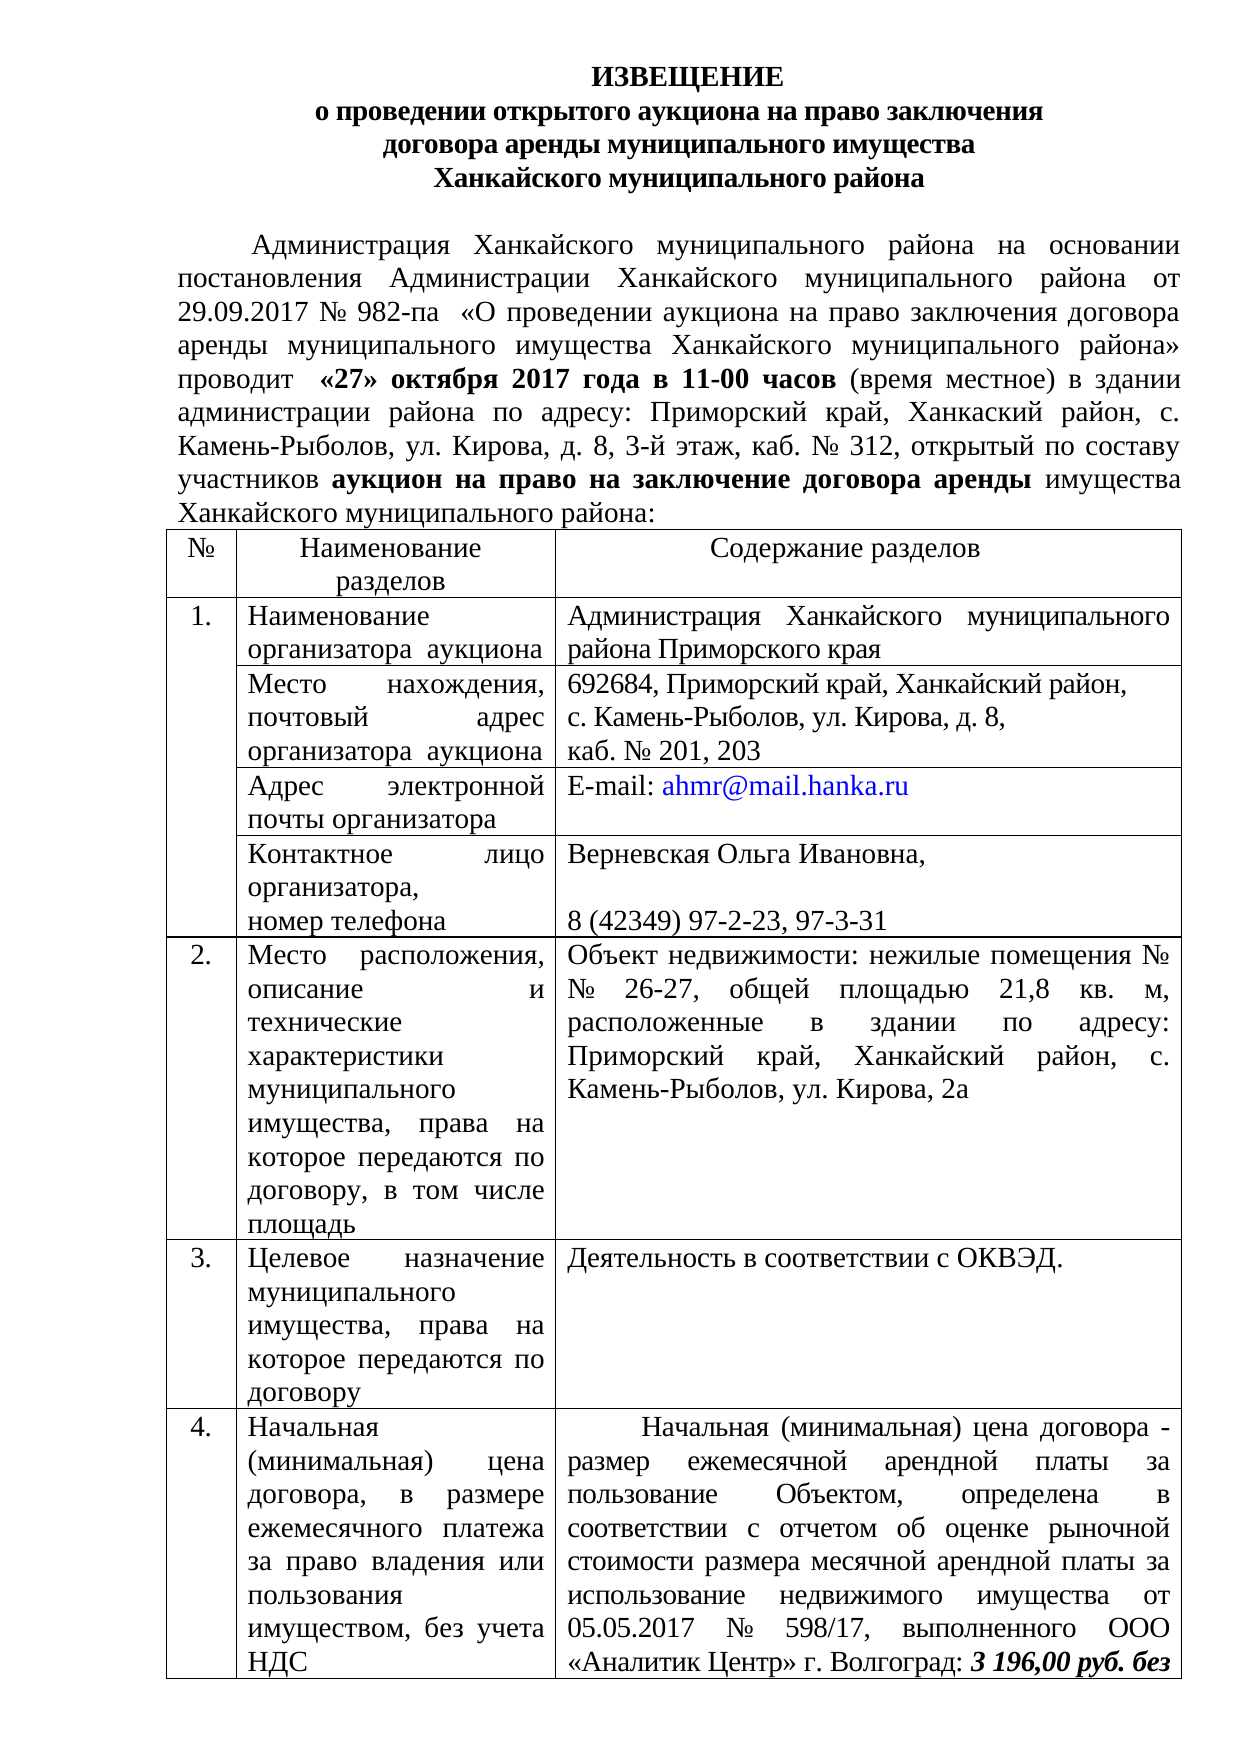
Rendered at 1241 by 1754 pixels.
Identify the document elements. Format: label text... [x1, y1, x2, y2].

table_cell 692684, Приморский край, Ханкайский район, с. Камень-Рыболов, ул. Кирова, д. 8, каб. № 201, 203 [556, 666, 1181, 767]
table_cell Объект недвижимости: нежилые помещения №№ 26-27, общей площадью 21,8 кв. м, расположенные в здании по адресу: Приморский край, Ханкайский район, с. Камень-Рыболов, ул. Кирова, 2а [556, 938, 1181, 1239]
table_header № [167, 530, 236, 597]
text Администрация Ханкайского муниципального района на основании постановления Администрации Ханкайского муниципального района от 29.09.2017 № 982-па «О проведении аукциона на право заключения договора аренды муниципального имущества Ханкайского муниципального района» проводит «27» октября 2017 года в 11-00 часов (время местное) в здании администрации района по адресу: Приморский край, Ханкаский район, с. Камень-Рыболов, ул. Кирова, д. 8, 3-й этаж, каб. № 312, открытый по составу участников аукцион на право на заключение договора аренды имущества Ханкайского муниципального района: [177, 227, 1181, 529]
table_cell 1. [167, 598, 236, 936]
table_cell Деятельность в соответствии с ОКВЭД. [556, 1240, 1181, 1408]
table_cell Адрес электронной почты организатора [237, 768, 555, 835]
text о проведении открытого аукциона на право заключения [177, 93, 1181, 126]
table_cell Верневская Ольга Ивановна, 8 (42349) 97-2-23, 97-3-31 [556, 836, 1181, 936]
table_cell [556, 1409, 1181, 1677]
table_header Наименование разделов [237, 530, 555, 597]
text договора аренды муниципального имущества [177, 126, 1181, 160]
table_cell Администрация Ханкайского муниципального района Приморского края [556, 598, 1181, 665]
text Ханкайского муниципального района [177, 160, 1181, 193]
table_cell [237, 1409, 555, 1677]
table_cell Место нахождения, почтовый адрес организатора аукциона [237, 666, 555, 767]
table_cell Контактное лицо организатора, номер телефона [237, 836, 555, 936]
table_cell Целевое назначение муниципального имущества, права на которое передаются по договору [237, 1240, 555, 1408]
table_cell Наименование организатора аукциона [237, 598, 555, 665]
table_cell Место расположения, описание и технические характеристики муниципального имущества, права на которое передаются по договору, в том числе площадь [237, 938, 555, 1239]
table_cell 4. [167, 1409, 236, 1677]
table_cell 2. [167, 938, 236, 1239]
text ИЗВЕЩЕНИЕ [177, 59, 1198, 93]
table_header Содержание разделов [556, 530, 1181, 597]
table_cell 3. [167, 1240, 236, 1408]
table_cell E-mail: ahmr@mail.hanka.ru [556, 768, 1181, 835]
